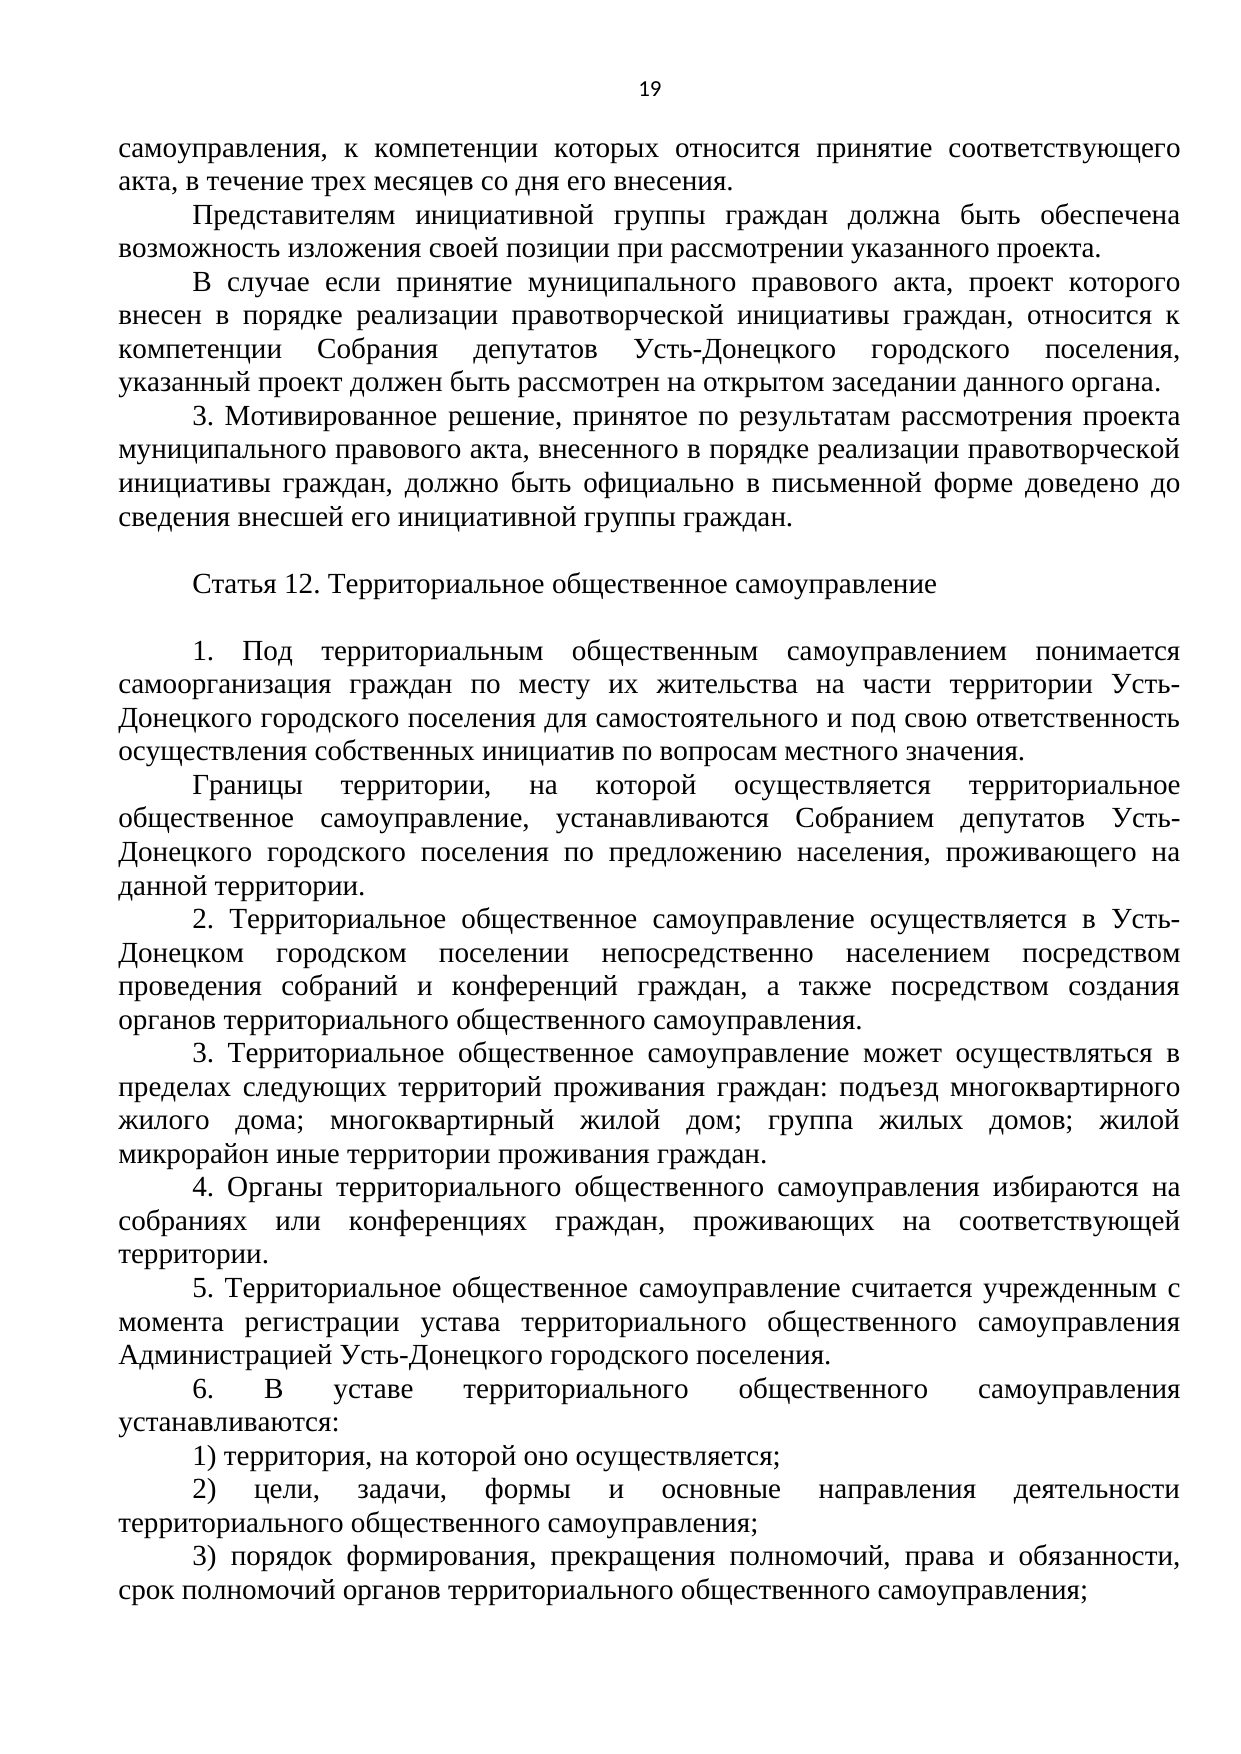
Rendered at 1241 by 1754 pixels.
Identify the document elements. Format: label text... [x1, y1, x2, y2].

text Представителям инициативной группы граждан должна быть обеспечена возможность изложения своей позиции при рассмотрении указанного проекта. [118, 197, 1181, 264]
text 6. В уставе территориального общественного самоуправления устанавливаются: [118, 1371, 1181, 1438]
text 3) порядок формирования, прекращения полномочий, права и обязанности, срок полномочий органов территориального общественного самоуправления; [118, 1538, 1181, 1606]
text 1) территория, на которой оно осуществляется; [118, 1438, 1181, 1471]
text 3. Мотивированное решение, принятое по результатам рассмотрения проекта муниципального правового акта, внесенного в порядке реализации правотворческой инициативы граждан, должно быть официально в письменной форме доведено до сведения внесшей его инициативной группы граждан. [118, 398, 1181, 532]
text 2) цели, задачи, формы и основные направления деятельности территориального общественного самоуправления; [118, 1471, 1181, 1538]
text 5. Территориальное общественное самоуправление считается учрежденным с момента регистрации устава территориального общественного самоуправления Администрацией Усть-Донецкого городского поселения. [118, 1270, 1181, 1371]
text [118, 130, 1181, 197]
text Статья 12. Территориальное общественное самоуправление [118, 566, 1181, 599]
text Границы территории, на которой осуществляется территориальное общественное самоуправление, устанавливаются Собранием депутатов Усть-Донецкого городского поселения по предложению населения, проживающего на данной территории. [118, 767, 1181, 901]
text В случае если принятие муниципального правового акта, проект которого внесен в порядке реализации правотворческой инициативы граждан, относится к компетенции Собрания депутатов Усть-Донецкого городского поселения, указанный проект должен быть рассмотрен на открытом заседании данного органа. [118, 264, 1181, 398]
text 3. Территориальное общественное самоуправление может осуществляться в пределах следующих территорий проживания граждан: подъезд многоквартирного жилого дома; многоквартирный жилой дом; группа жилых домов; жилой микрорайон иные территории проживания граждан. [118, 1035, 1181, 1169]
text 1. Под территориальным общественным самоуправлением понимается самоорганизация граждан по месту их жительства на части территории Усть-Донецкого городского поселения для самостоятельного и под свою ответственность осуществления собственных инициатив по вопросам местного значения. [118, 633, 1181, 767]
text 2. Территориальное общественное самоуправление осуществляется в Усть-Донецком городском поселении непосредственно населением посредством проведения собраний и конференций граждан, а также посредством создания органов территориального общественного самоуправления. [118, 901, 1181, 1035]
text 4. Органы территориального общественного самоуправления избираются на собраниях или конференциях граждан, проживающих на соответствующей территории. [118, 1169, 1181, 1270]
